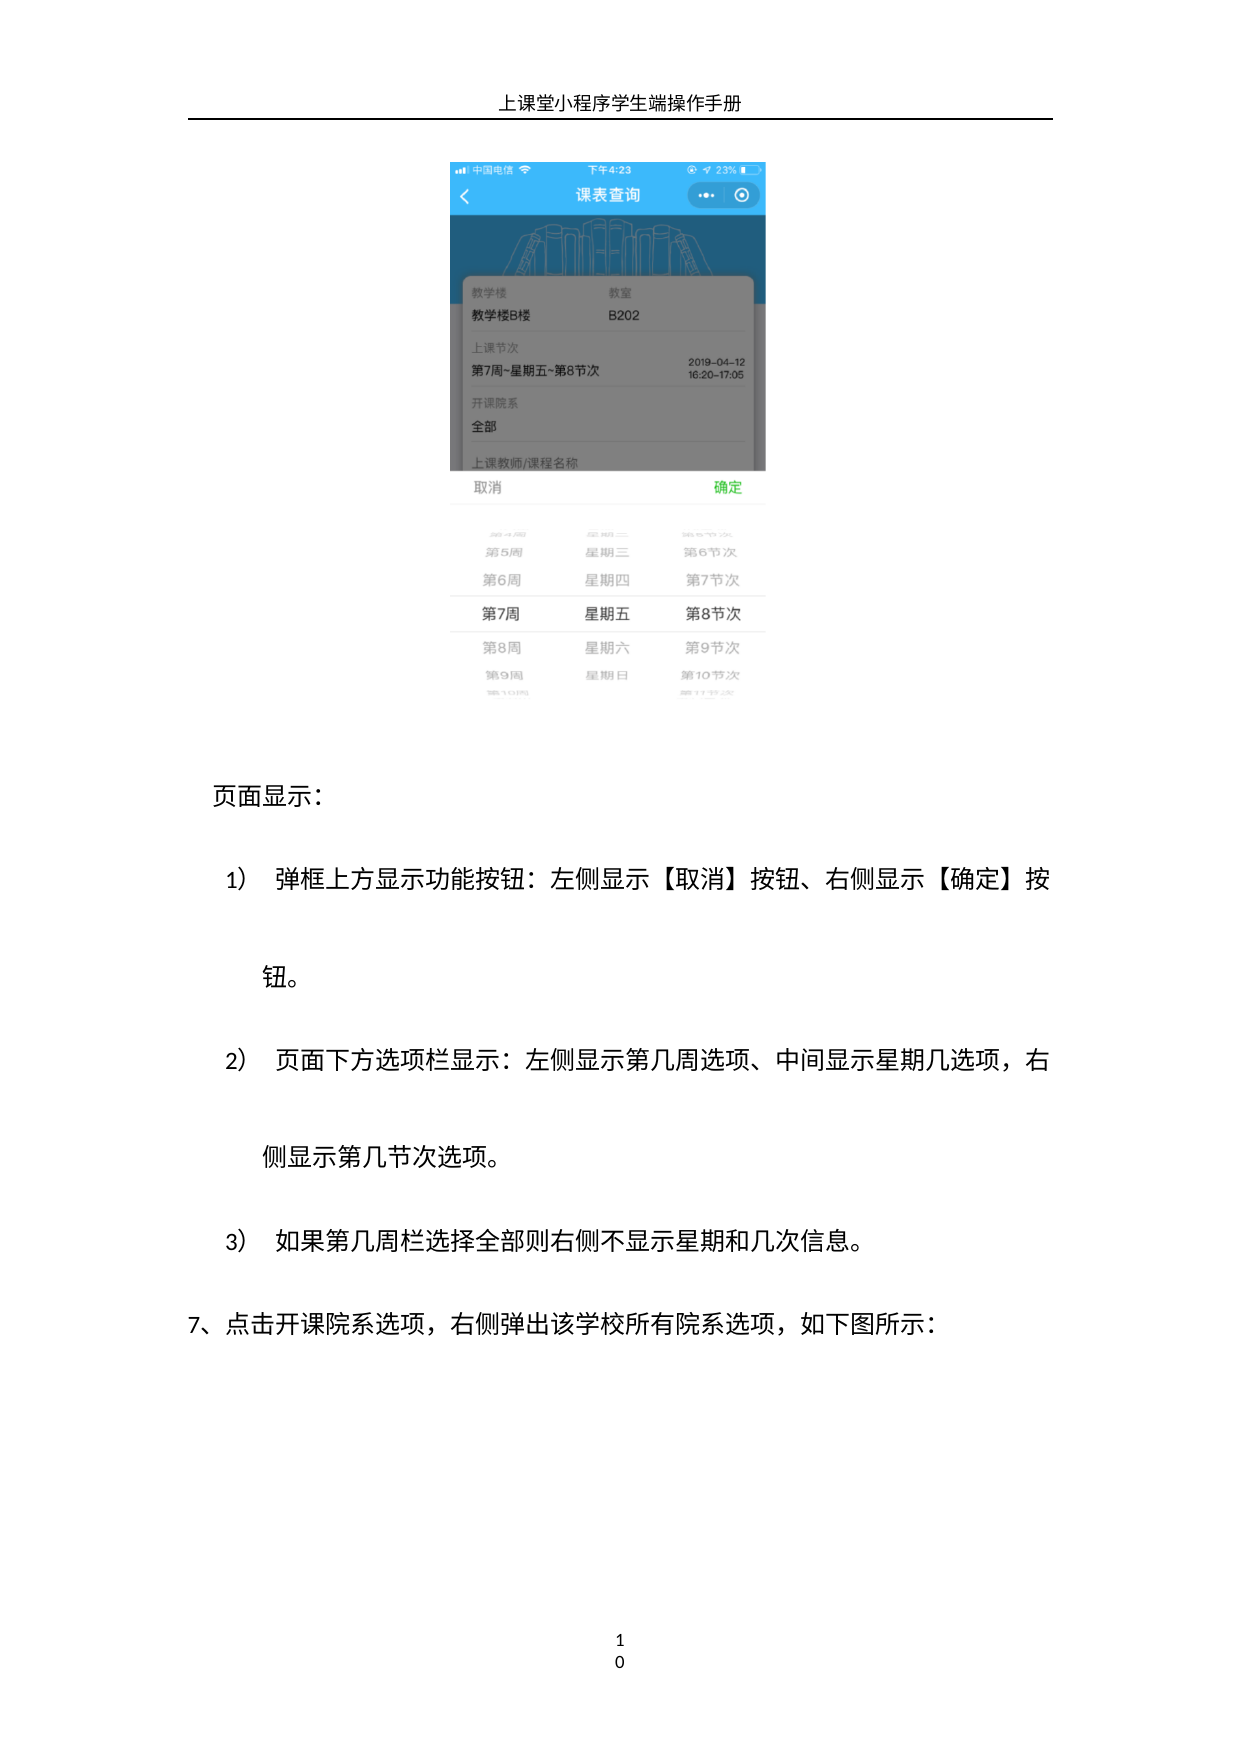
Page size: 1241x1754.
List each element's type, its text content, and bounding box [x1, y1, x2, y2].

list 如果第几周栏选择全部则右侧不显示星期和几次信息。 [225, 1207, 1053, 1272]
text 7、点击开课院系选项，右侧弹出该学校所有院系选项，如下图所示： [187, 1290, 1053, 1355]
list 页面下方选项栏显示：左侧显示第几周选项、中间显示星期几选项，右侧显示第几节次选项。 [225, 1026, 1053, 1188]
list 弹框上方显示功能按钮：左侧显示【取消】按钮、右侧显示【确定】按钮。 [225, 845, 1053, 1008]
picture [450, 162, 766, 723]
text 页面显示： [187, 762, 1053, 827]
